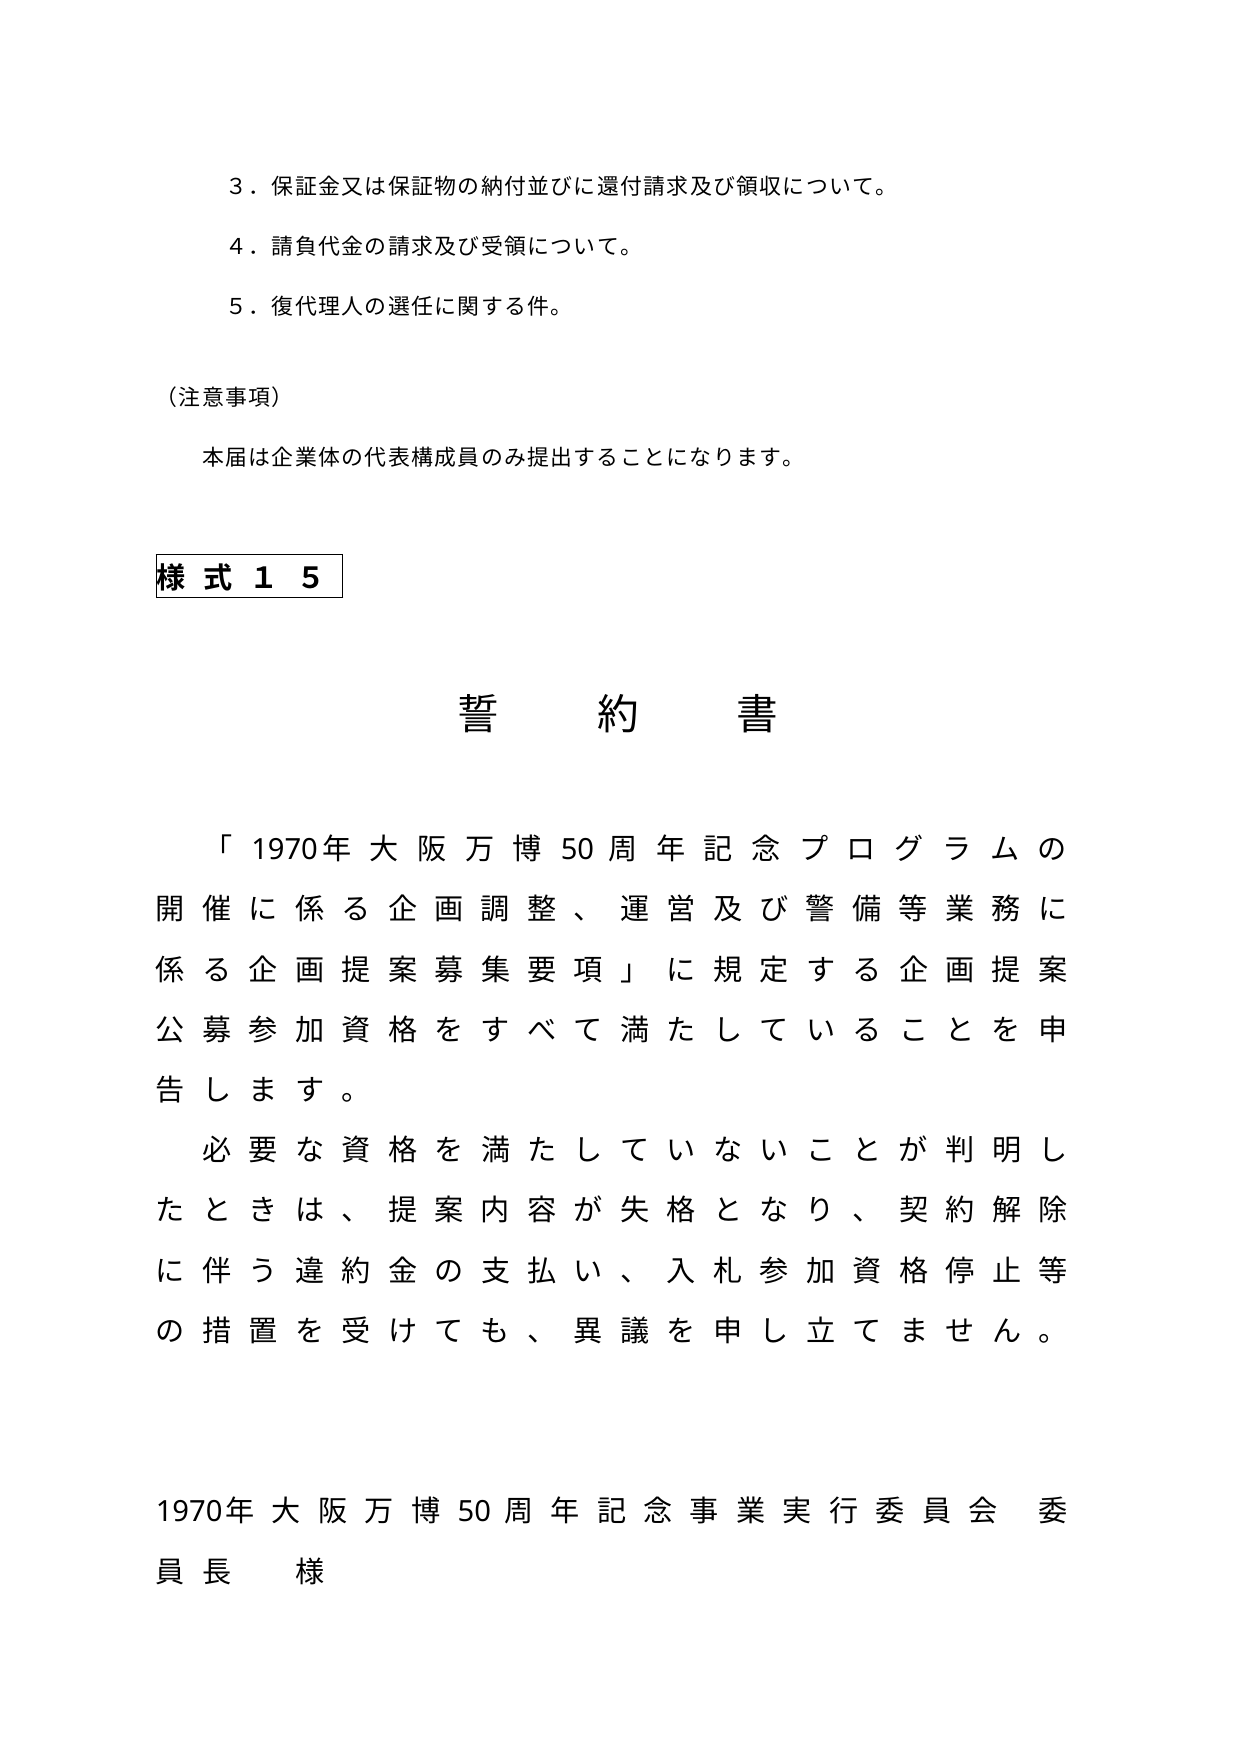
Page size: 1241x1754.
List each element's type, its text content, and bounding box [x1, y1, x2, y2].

text （注意事項） [156, 365, 1085, 425]
text 様式１５ [156, 546, 1085, 606]
text ３．保証金又は保証物の納付並びに還付請求及び領収について。 [156, 154, 1085, 215]
text 誓 約 書 [156, 666, 1085, 757]
text 「1970年大阪万博50周年記念プログラムの開催に係る企画調整、運営及び警備等業務に係る企画提案募集要項」に規定する企画提案公募参加資格をすべて満たしていることを申告します。 [156, 817, 1085, 1118]
text ４．請負代金の請求及び受領について。 [156, 215, 1085, 275]
text 必要な資格を満たしていないことが判明したときは、提案内容が失格となり、契約解除に伴う違約金の支払い、入札参加資格停止等の措置を受けても、異議を申し立てません。 [156, 1118, 1085, 1359]
text 1970年大阪万博50周年記念事業実行委員会 委員長 様 [156, 1479, 1085, 1599]
text 本届は企業体の代表構成員のみ提出することになります。 [156, 425, 1085, 486]
text ５．復代理人の選任に関する件。 [156, 275, 1085, 335]
